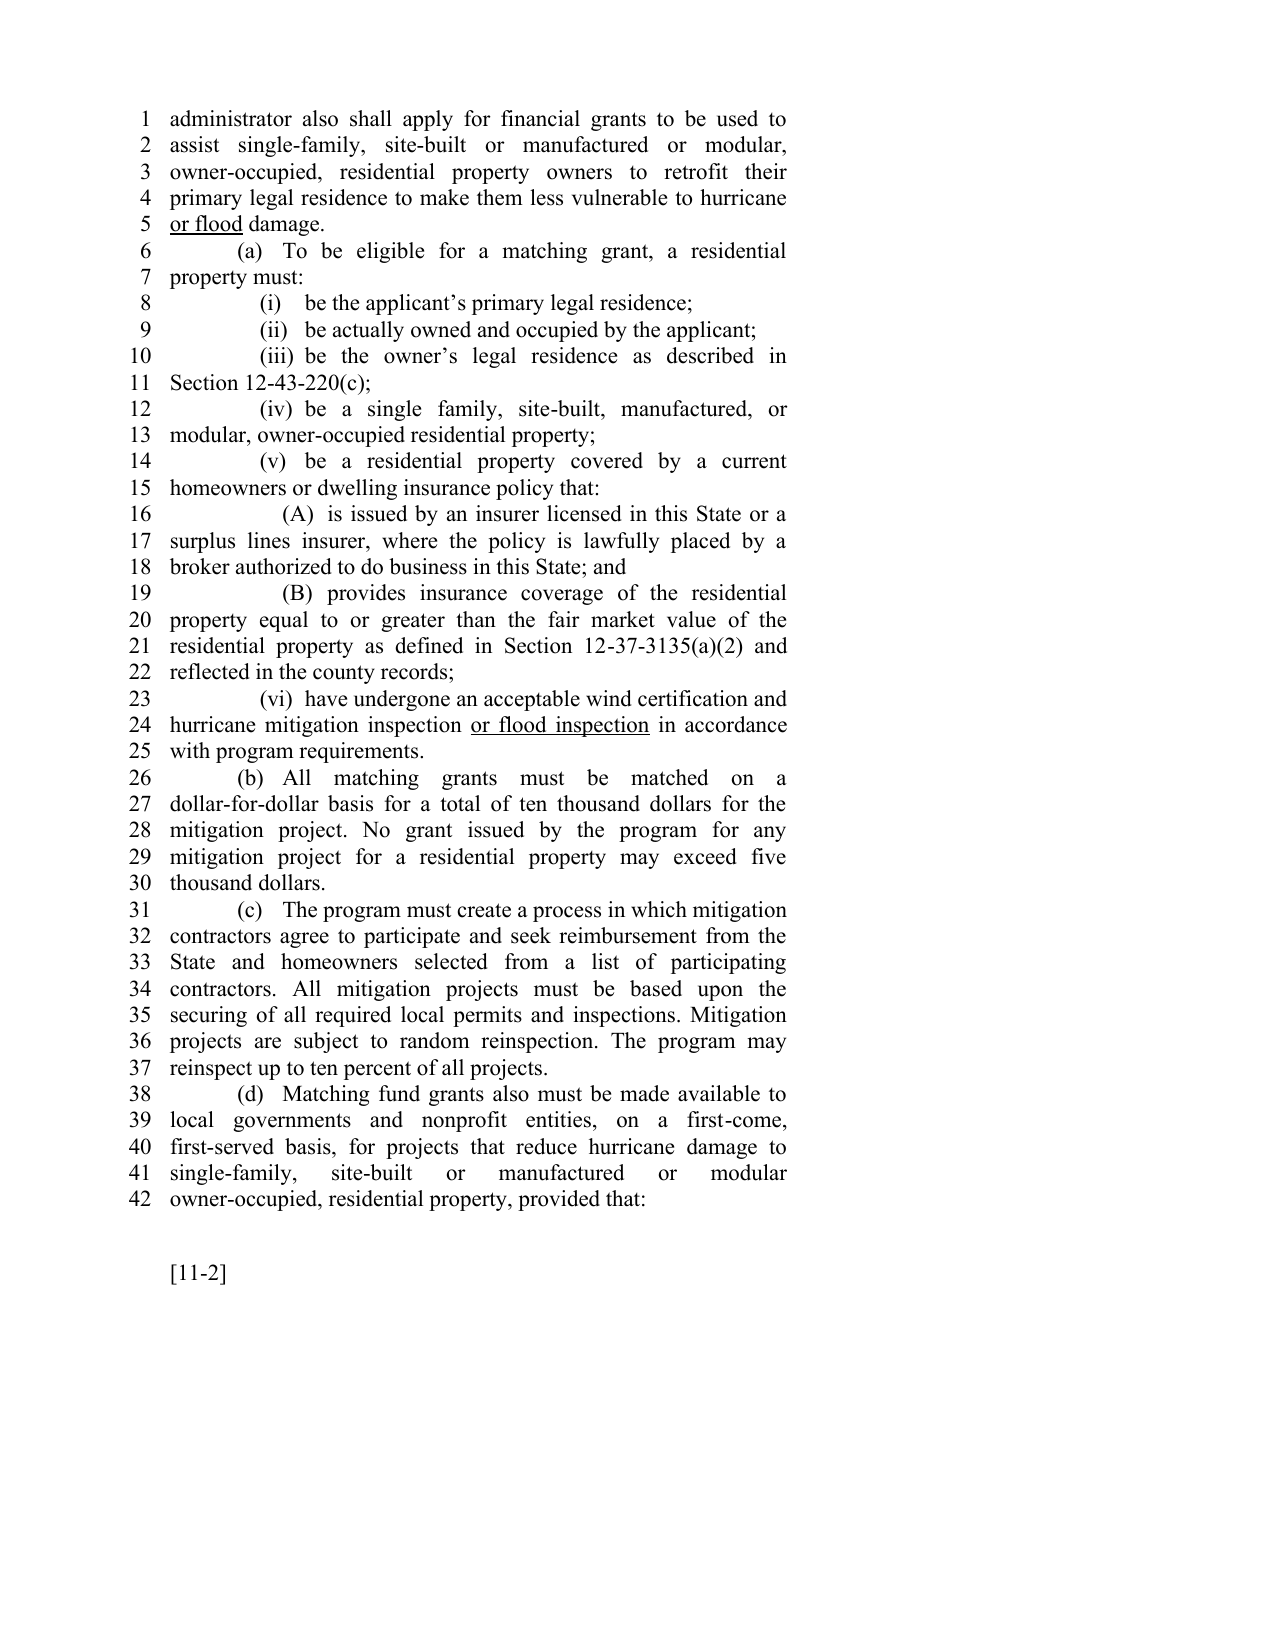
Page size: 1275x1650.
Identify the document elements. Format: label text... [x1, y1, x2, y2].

text (B) provides insurance coverage of the residential property equal to or greater than the fair market value of the residential property as defined in Section 12-37-3135(a)(2) and reflected in the county records; [169, 579, 787, 685]
text (A) is issued by an insurer licensed in this State or a surplus lines insurer, where the policy is lawfully placed by a broker authorized to do business in this State; and [169, 500, 787, 579]
text (v) be a residential property covered by a current homeowners or dwelling insurance policy that: [169, 448, 787, 500]
text (d) Matching fund grants also must be made available to local governments and nonprofit entities, on a first-come, first-served basis, for projects that reduce hurricane damage to single-family, site-built or manufactured or modular owner-occupied, residential property, provided that: [169, 1080, 787, 1212]
text (ii) be actually owned and occupied by the applicant; [169, 316, 787, 342]
text (vi) have undergone an acceptable wind certification and hurricane mitigation inspection or flood inspection in accordance with program requirements. [169, 685, 787, 764]
text (a) To be eligible for a matching grant, a residential property must: [169, 237, 787, 289]
text (iv) be a single family, site-built, manufactured, or modular, owner-occupied residential property; [169, 395, 787, 448]
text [169, 105, 787, 237]
text (i) be the applicant’s primary legal residence; [169, 289, 787, 316]
text (b) All matching grants must be matched on a dollar-for-dollar basis for a total of ten thousand dollars for the mitigation project. No grant issued by the program for any mitigation project for a residential property may exceed five thousand dollars. [169, 764, 787, 896]
text (iii) be the owner’s legal residence as described in Section 12-43-220(c); [169, 342, 787, 395]
text (c) The program must create a process in which mitigation contractors agree to participate and seek reimbursement from the State and homeowners selected from a list of participating contractors. All mitigation projects must be based upon the securing of all required local permits and inspections. Mitigation projects are subject to random reinspection. The program may reinspect up to ten percent of all projects. [169, 896, 787, 1080]
